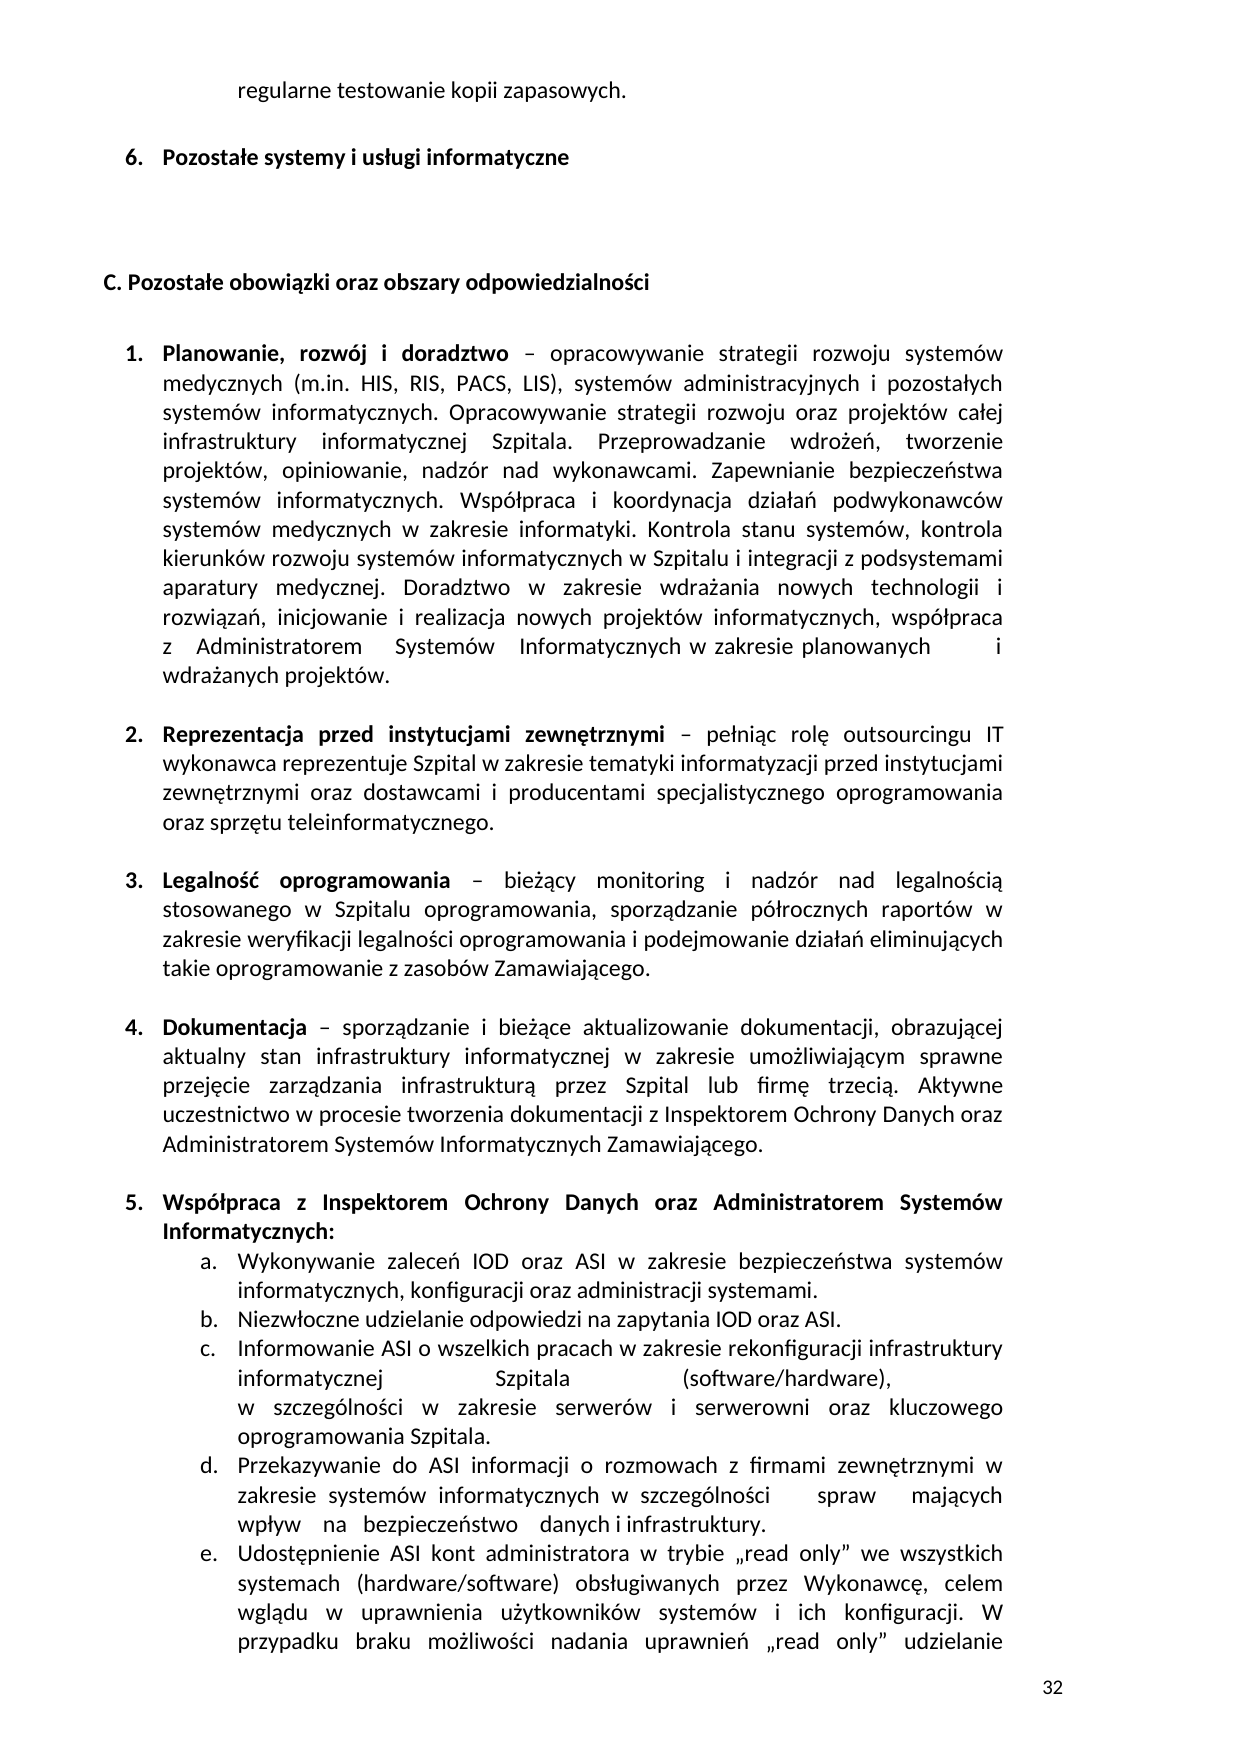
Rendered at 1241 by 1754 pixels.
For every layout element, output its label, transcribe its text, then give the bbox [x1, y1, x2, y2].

list Pozostałe systemy i usługi informatyczne [125, 142, 1004, 171]
list Dokumentacja – sporządzanie i bieżące aktualizowanie dokumentacji, obrazującej aktualny stan infrastruktury informatycznej w zakresie umożliwiającym sprawne przejęcie zarządzania infrastrukturą przez Szpital lub firmę trzecią. Aktywne uczestnictwo w procesie tworzenia dokumentacji z Inspektorem Ochrony Danych oraz Administratorem Systemów Informatycznych Zamawiającego. [125, 1012, 1004, 1158]
list Informowanie ASI o wszelkich pracach w zakresie rekonfiguracji infrastruktury informatycznej Szpitala (software/hardware), w szczególności w zakresie serwerów i serwerowni oraz kluczowego oprogramowania Szpitala. [200, 1333, 1004, 1451]
list Legalność oprogramowania – bieżący monitoring i nadzór nad legalnością stosowanego w Szpitalu oprogramowania, sporządzanie półrocznych raportów w zakresie weryfikacji legalności oprogramowania i podejmowanie działań eliminujących takie oprogramowanie z zasobów Zamawiającego. [125, 865, 1004, 982]
list Wykonywanie zaleceń IOD oraz ASI w zakresie bezpieczeństwa systemów informatycznych, konfiguracji oraz administracji systemami. [200, 1246, 1004, 1304]
list Współpraca z Inspektorem Ochrony Danych oraz Administratorem Systemów Informatycznych: [125, 1187, 1004, 1246]
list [200, 75, 1004, 104]
list Reprezentacja przed instytucjami zewnętrznymi – pełniąc rolę outsourcingu IT wykonawca reprezentuje Szpital w zakresie tematyki informatyzacji przed instytucjami zewnętrznymi oraz dostawcami i producentami specjalistycznego oprogramowania oraz sprzętu teleinformatycznego. [125, 719, 1004, 836]
text C. Pozostałe obowiązki oraz obszary odpowiedzialności [103, 267, 1004, 297]
list Niezwłoczne udzielanie odpowiedzi na zapytania IOD oraz ASI. [200, 1304, 1004, 1333]
list Przekazywanie do ASI informacji o rozmowach z firmami zewnętrznymi w zakresie systemów informatycznych w szczególności spraw mających wpływ na bezpieczeństwo danych i infrastruktury. [200, 1451, 1004, 1538]
list Planowanie, rozwój i doradztwo – opracowywanie strategii rozwoju systemów medycznych (m.in. HIS, RIS, PACS, LIS), systemów administracyjnych i pozostałych systemów informatycznych. Opracowywanie strategii rozwoju oraz projektów całej infrastruktury informatycznej Szpitala. Przeprowadzanie wdrożeń, tworzenie projektów, opiniowanie, nadzór nad wykonawcami. Zapewnianie bezpieczeństwa systemów informatycznych. Współpraca i koordynacja działań podwykonawców systemów medycznych w zakresie informatyki. Kontrola stanu systemów, kontrola kierunków rozwoju systemów informatycznych w Szpitalu i integracji z podsystemami aparatury medycznej. Doradztwo w zakresie wdrażania nowych technologii i rozwiązań, inicjowanie i realizacja nowych projektów informatycznych, współpraca z Administratorem Systemów Informatycznych w zakresie planowanych i wdrażanych projektów. [125, 338, 1004, 689]
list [200, 1538, 1004, 1656]
